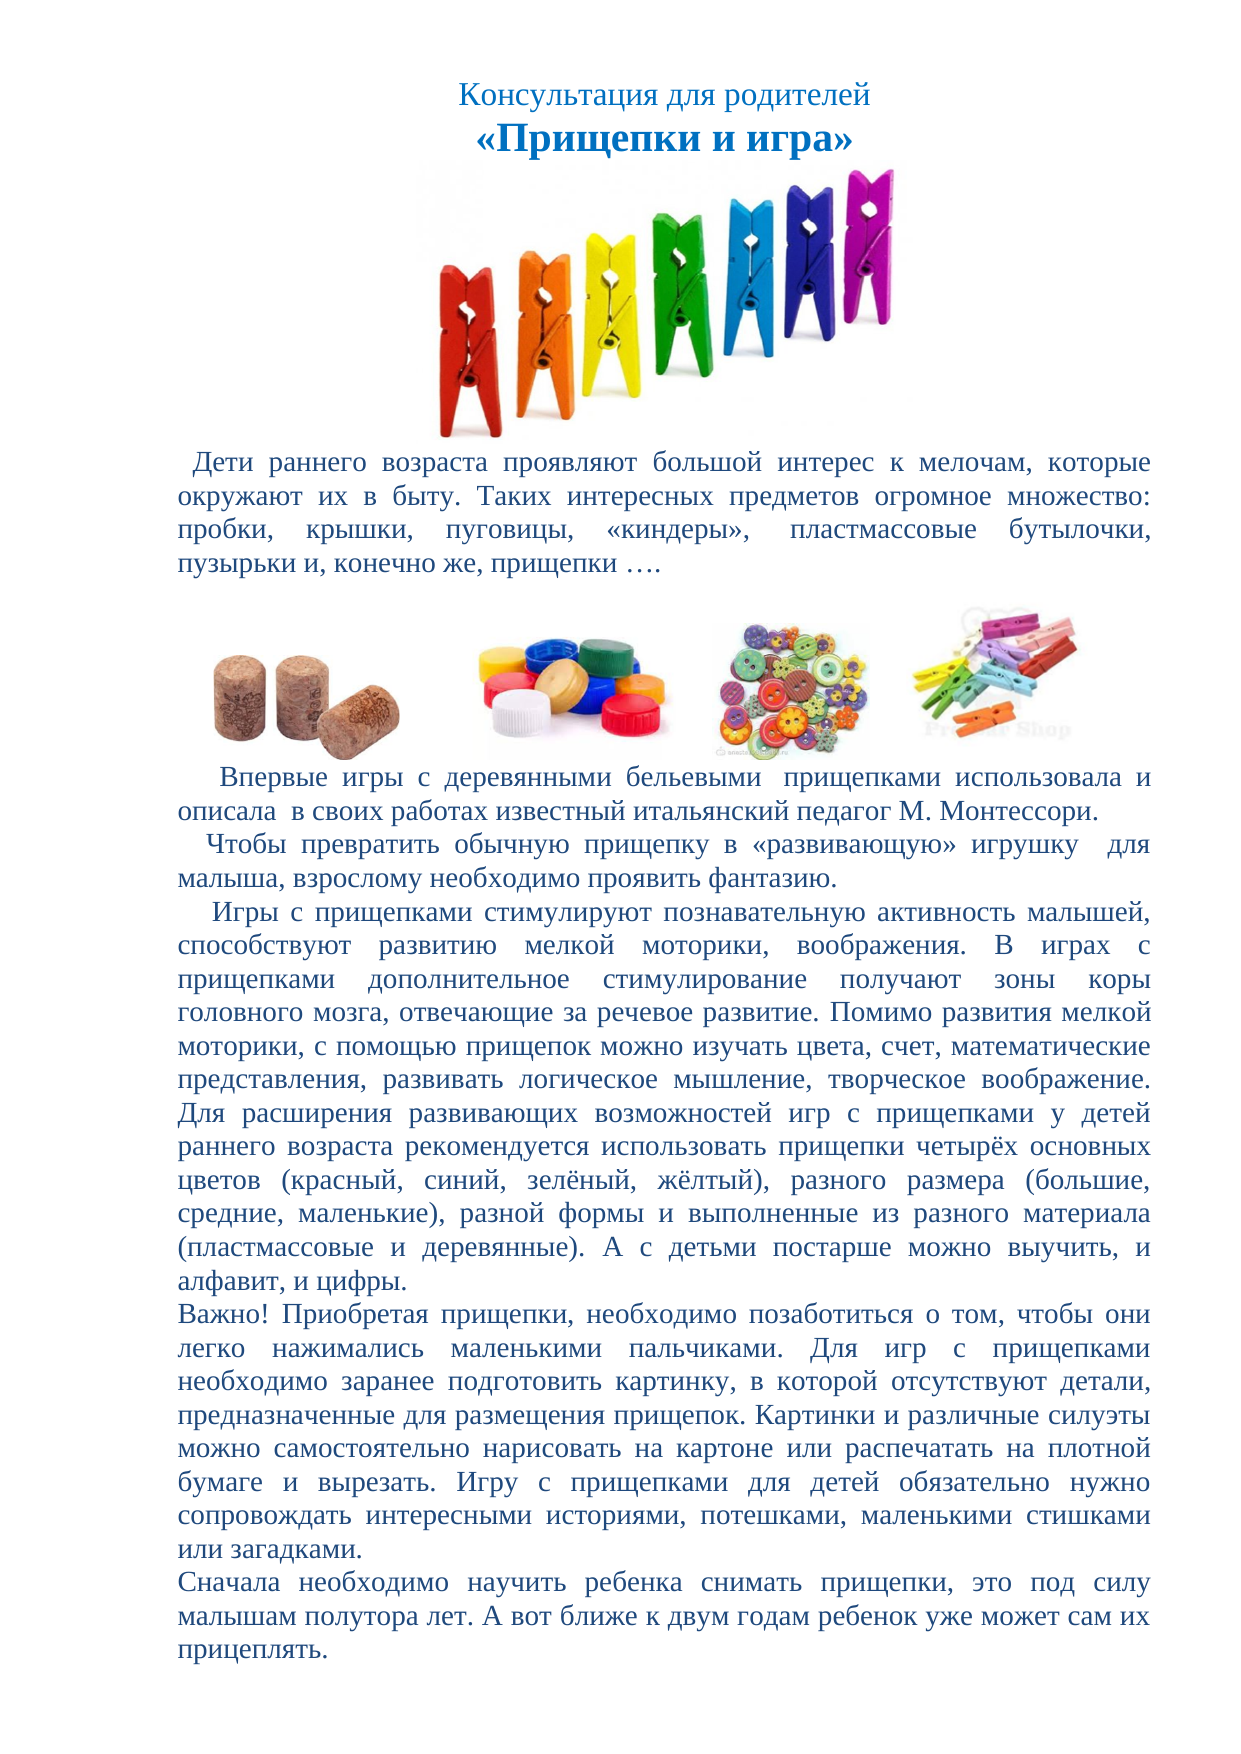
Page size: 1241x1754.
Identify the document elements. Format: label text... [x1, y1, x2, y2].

picture [712, 623, 870, 760]
picture [472, 625, 676, 760]
text Консультация для родителей [177, 74, 1152, 112]
text «Прищепки и игра» [177, 112, 1152, 160]
text Игры с прищепками стимулируют познавательную активность малышей, способствуют развитию мелкой моторики, воображения. В играх с прищепками дополнительное стимулирование получают зоны коры головного мозга, отвечающие за речевое развитие. Помимо развития мелкой моторики, с помощью прищепок можно изучать цвета, счет, математические представления, развивать логическое мышление, творческое воображение. Для расширения развивающих возможностей игр с прищепками у детей раннего возраста рекомендуется использовать прищепки четырёх основных цветов (красный, синий, зелёный, жёлтый), разного размера (большие, средние, маленькие), разной формы и выполненные из разного материала (пластмассовые и деревянные). А с детьми постарше можно выучить, и алфавит, и цифры. [177, 894, 1152, 1296]
text Дети раннего возраста проявляют большой интерес к мелочам, которые окружают их в быту. Таких интересных предметов огромное множество: пробки, крышки, пуговицы, «киндеры», пластмассовые бутылочки, пузырьки и, конечно же, прищепки …. [177, 444, 1152, 578]
text Важно! Приобретая прищепки, необходимо позаботиться о том, чтобы они легко нажимались маленькими пальчиками. Для игр с прищепками необходимо заранее подготовить картинку, в которой отсутствуют детали, предназначенные для размещения прищепок. Картинки и различные силуэты можно самостоятельно нарисовать на картоне или распечатать на плотной бумаге и вырезать. Игру с прищепками для детей обязательно нужно сопровождать интересными историями, потешками, маленькими стишками или загадками. [177, 1296, 1152, 1564]
text Впервые игры с деревянными бельевыми прищепками использовала и описала в своих работах известный итальянский педагог М. Монтессори. [177, 759, 1152, 827]
text Чтобы превратить обычную прищепку в «развивающую» игрушку для малыша, взрослому необходимо проявить фантазию. [177, 827, 1152, 894]
picture [416, 160, 913, 444]
text Сначала необходимо научить ребенка снимать прищепки, это под силу малышам полутора лет. А вот ближе к двум годам ребенок уже может сам их прицеплять. [177, 1564, 1152, 1665]
picture [906, 578, 1088, 760]
picture [213, 655, 400, 760]
